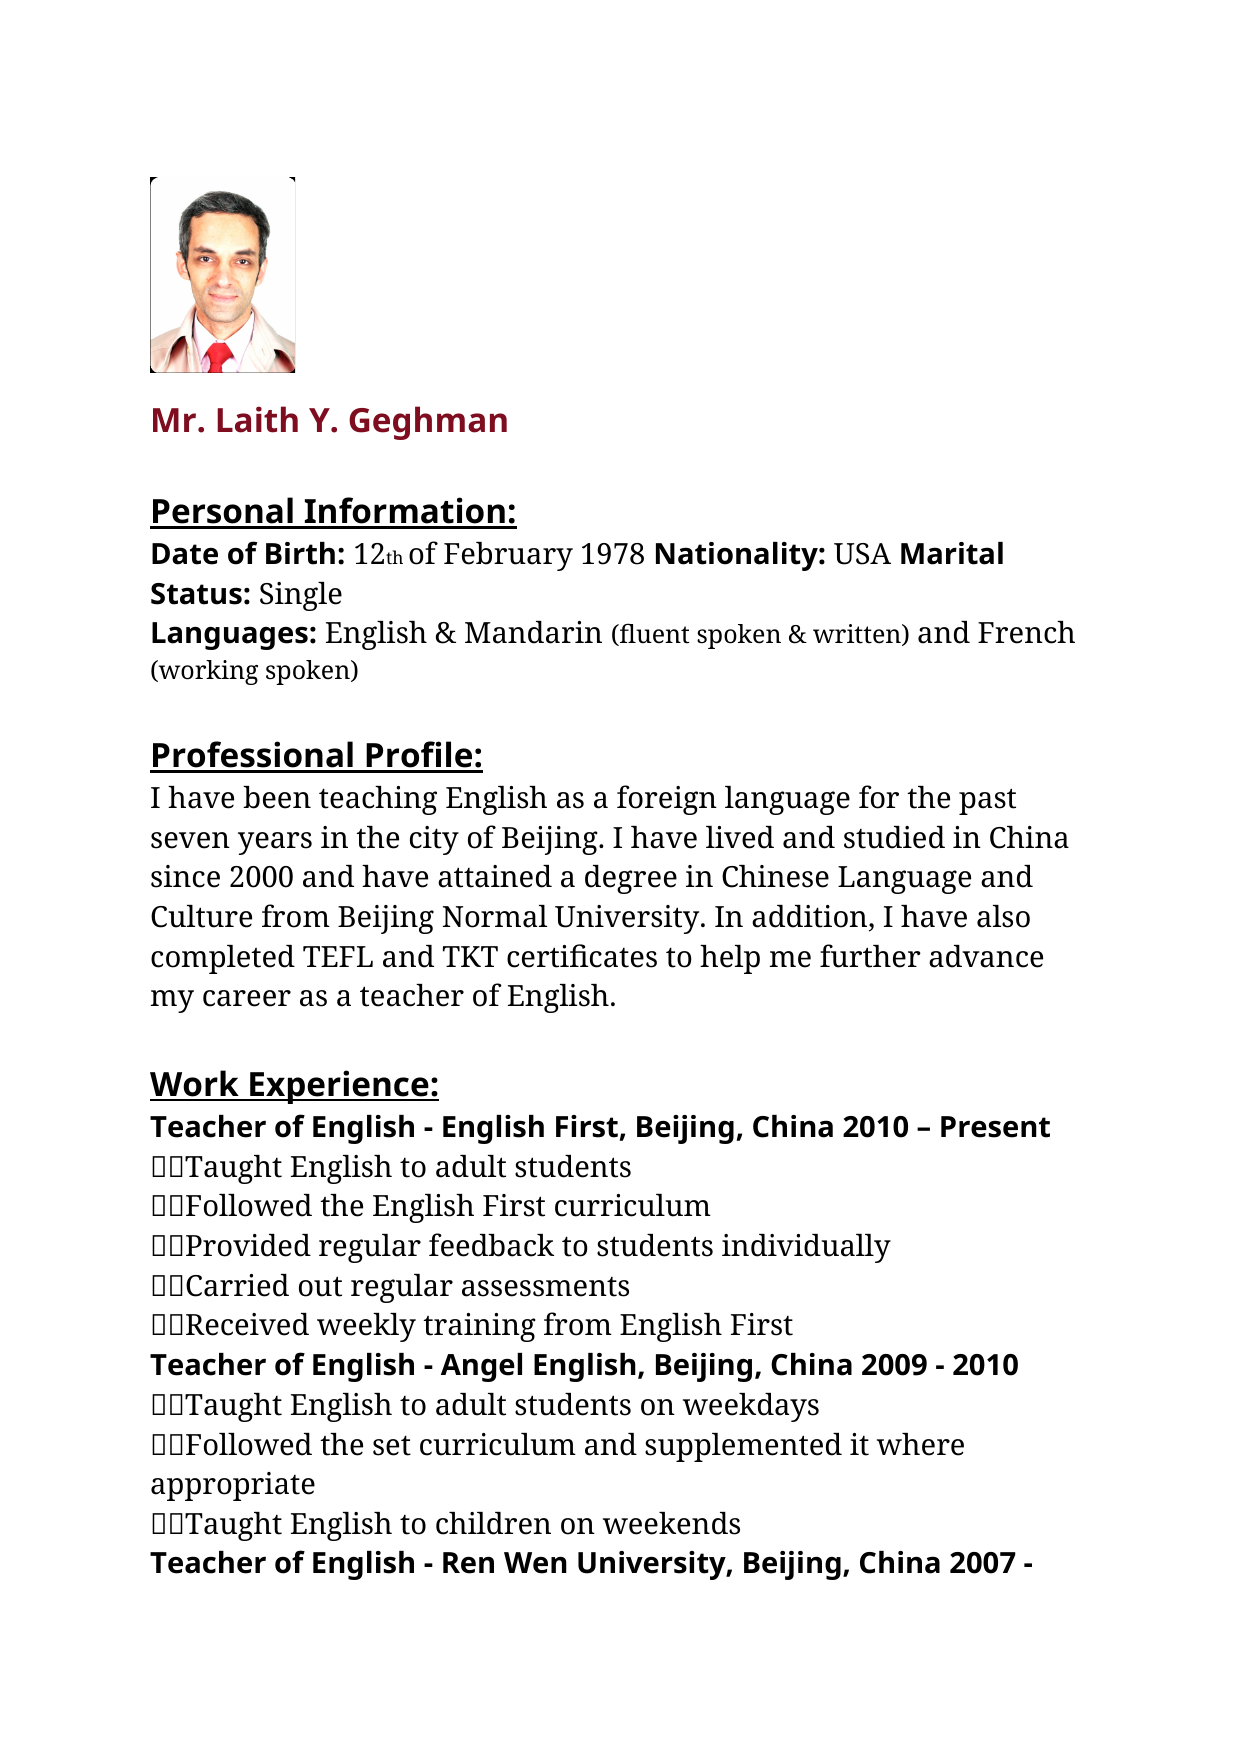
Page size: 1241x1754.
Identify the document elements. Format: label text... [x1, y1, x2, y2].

text Languages: English & Mandarin (fluent spoken & written) and French (working spoken) [150, 613, 1090, 686]
text Taught English to adult students on weekdays [150, 1384, 1090, 1424]
text Teacher of English - English First, Beijing, China 2010 – Present [150, 1106, 1090, 1146]
text Taught English to children on weekends [150, 1503, 1090, 1543]
text Provided regular feedback to students individually [150, 1225, 1090, 1265]
text Mr. Laith Y. Geghman [150, 397, 1090, 442]
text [150, 1543, 1090, 1582]
text I have been teaching English as a foreign language for the past seven years in the city of Beijing. I have lived and studied in China since 2000 and have attained a degree in Chinese Language and Culture from Beijing Normal University. In addition, I have also completed TEFL and TKT certificates to help me further advance my career as a teacher of English. [150, 777, 1090, 1015]
text Personal Information: [150, 488, 1090, 533]
text Taught English to adult students [150, 1146, 1090, 1186]
text Work Experience: [150, 1061, 1090, 1106]
text Followed the set curriculum and supplemented it where appropriate [150, 1424, 1090, 1503]
text Professional Profile: [150, 732, 1090, 777]
text Received weekly training from English First [150, 1305, 1090, 1344]
text Carried out regular assessments [150, 1265, 1090, 1305]
text Teacher of English - Angel English, Beijing, China 2009 - 2010 [150, 1344, 1090, 1384]
text Date of Birth: 12th of February 1978 Nationality: USA Marital Status: Single [150, 533, 1090, 613]
text Followed the English First curriculum [150, 1186, 1090, 1225]
